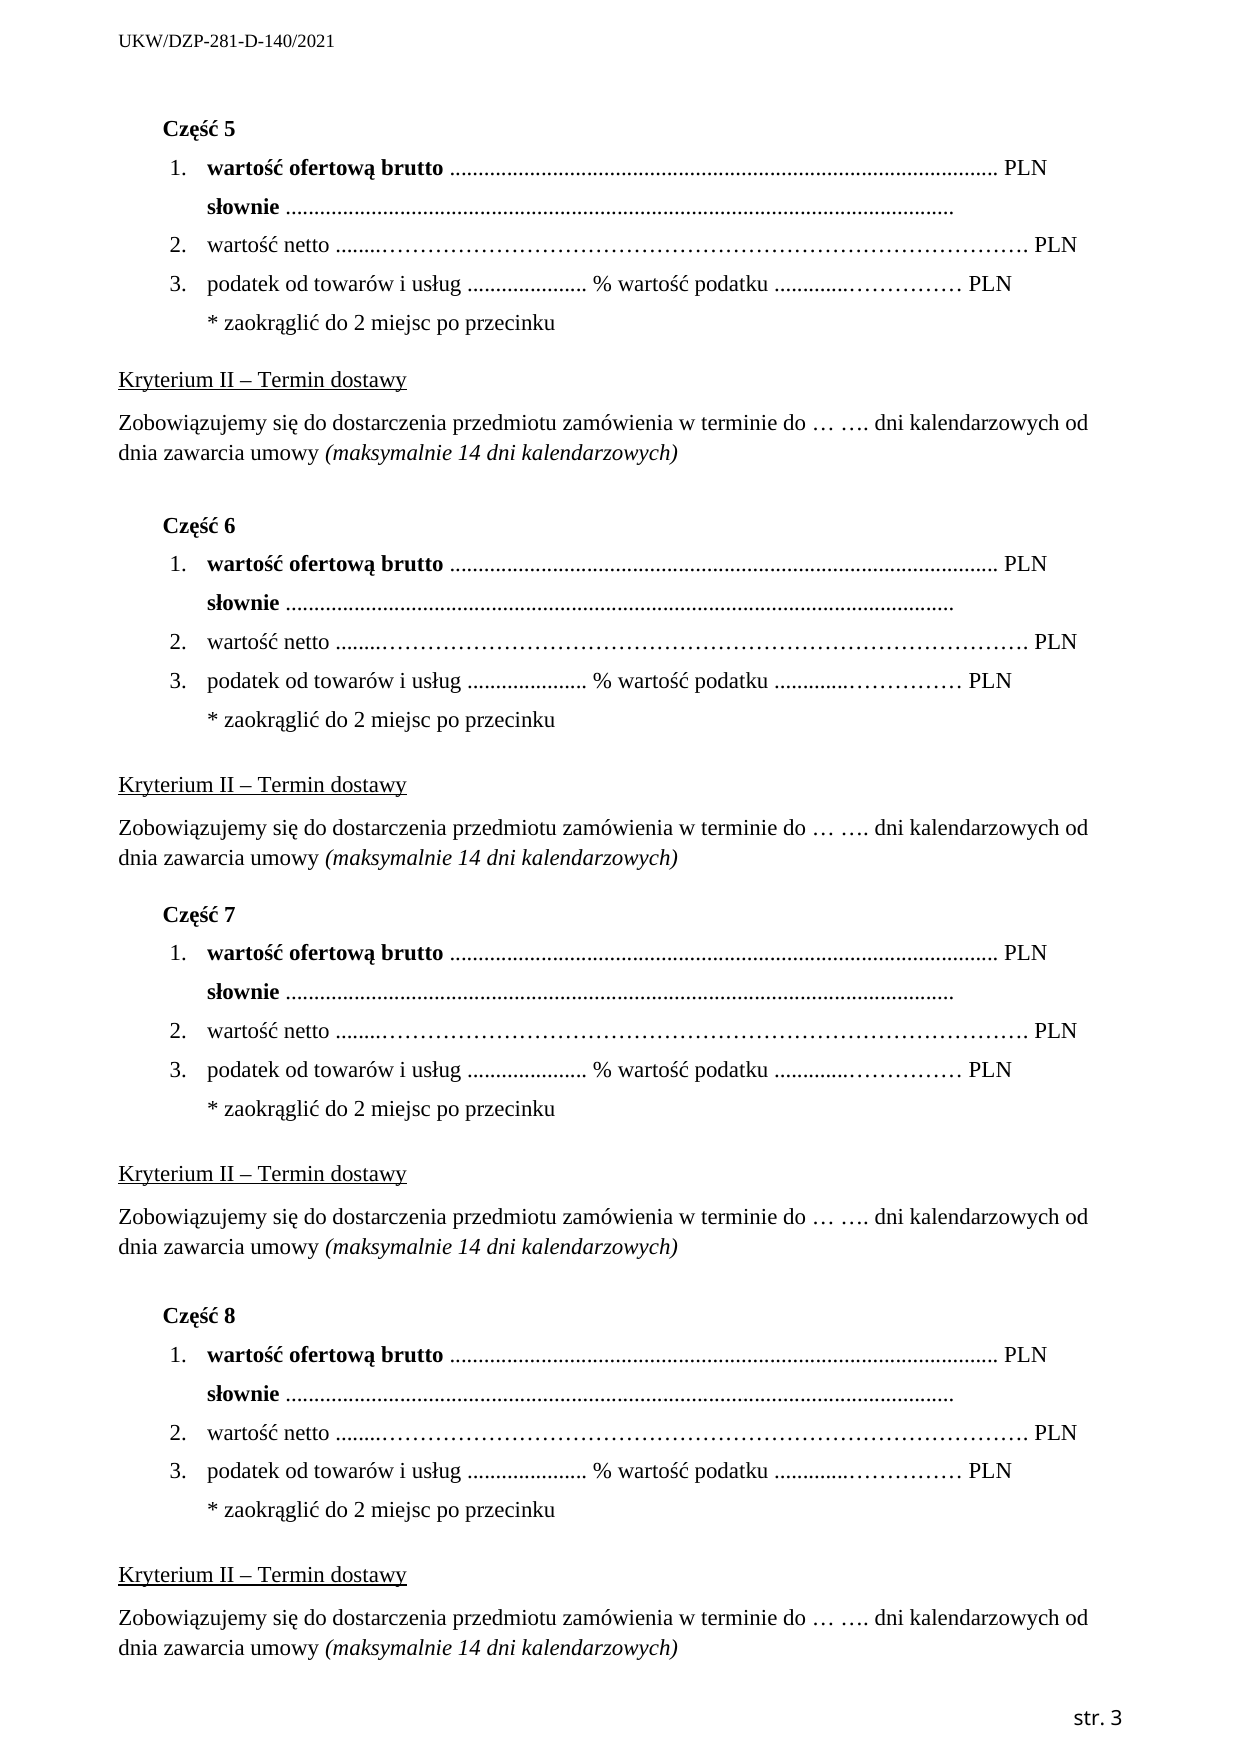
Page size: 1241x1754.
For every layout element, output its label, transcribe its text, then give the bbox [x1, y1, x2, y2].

text słownie ..................................................................................................................... [207, 589, 1122, 616]
text Część 5 [162, 115, 1122, 141]
text słownie ..................................................................................................................... [207, 193, 1122, 219]
list wartość netto ........…………………………………………………………………………. PLN [169, 1017, 1122, 1043]
text słownie ..................................................................................................................... [207, 1380, 1122, 1406]
text Część 8 [162, 1302, 1122, 1328]
list podatek od towarów i usług ..................... % wartość podatku .............…………… PLN [169, 270, 1122, 297]
list podatek od towarów i usług ..................... % wartość podatku .............…………… PLN [169, 667, 1122, 693]
text Kryterium II – Termin dostawy [118, 366, 1122, 392]
list podatek od towarów i usług ..................... % wartość podatku .............…………… PLN [169, 1457, 1122, 1484]
list wartość netto ........…………………………………………………………………………. PLN [169, 628, 1122, 654]
text słownie ..................................................................................................................... [207, 978, 1122, 1005]
list wartość ofertową brutto ................................................................................................ PLN [169, 939, 1122, 966]
text Część 6 [162, 512, 1122, 538]
list wartość ofertową brutto ................................................................................................ PLN [169, 551, 1122, 577]
text * zaokrąglić do 2 miejsc po przecinku [207, 309, 1122, 336]
list wartość netto ........…………………………………………………………………………. PLN [169, 1419, 1122, 1445]
list wartość ofertową brutto ................................................................................................ PLN [169, 1341, 1122, 1367]
list podatek od towarów i usług ..................... % wartość podatku .............…………… PLN [169, 1056, 1122, 1082]
list wartość ofertową brutto ................................................................................................ PLN [169, 154, 1122, 180]
text * zaokrąglić do 2 miejsc po przecinku [207, 1496, 1122, 1523]
text * zaokrąglić do 2 miejsc po przecinku [207, 706, 1122, 732]
text Kryterium II – Termin dostawy [118, 1160, 1122, 1186]
list wartość netto ........…………………………………………………………………………. PLN [169, 232, 1122, 258]
text Część 7 [162, 901, 1122, 927]
text * zaokrąglić do 2 miejsc po przecinku [207, 1095, 1122, 1121]
text Kryterium II – Termin dostawy [118, 1562, 1122, 1588]
text Kryterium II – Termin dostawy [118, 771, 1122, 797]
